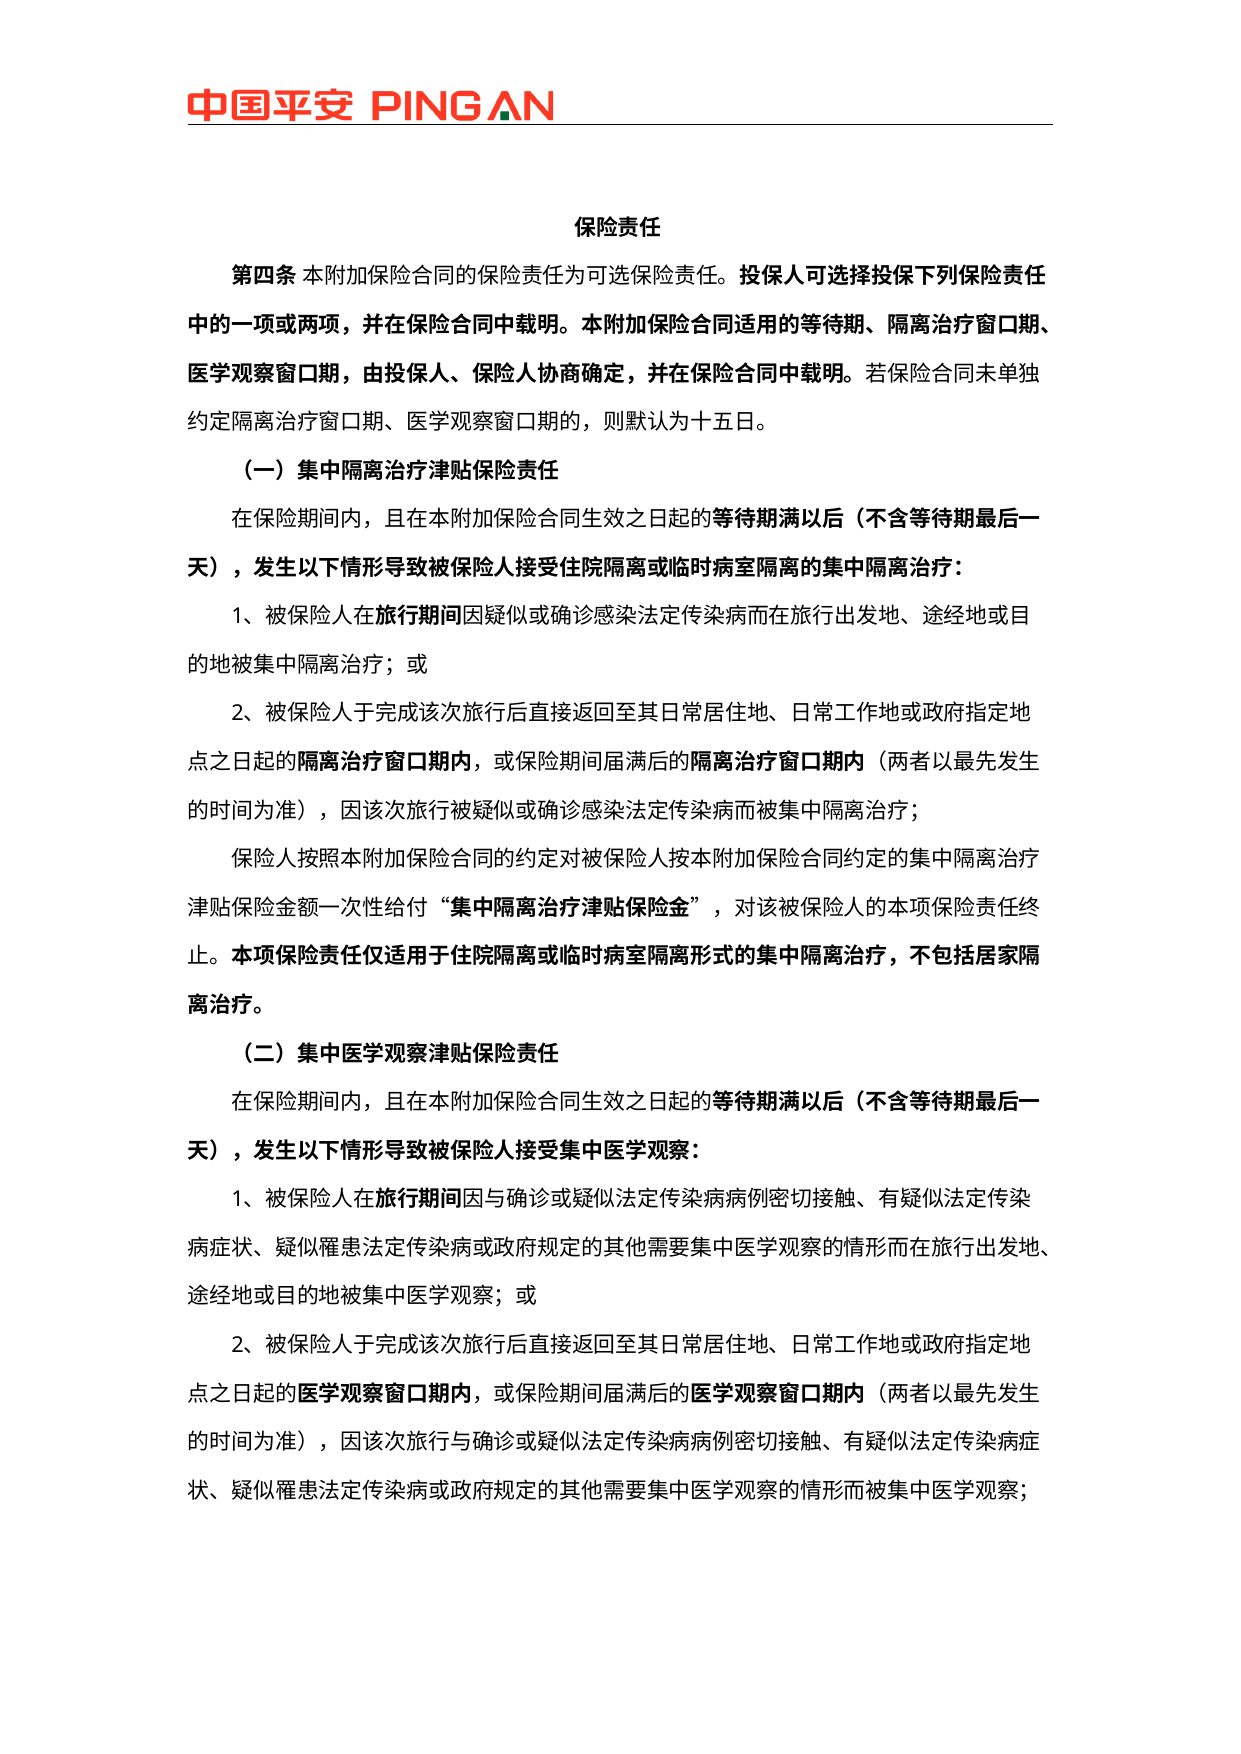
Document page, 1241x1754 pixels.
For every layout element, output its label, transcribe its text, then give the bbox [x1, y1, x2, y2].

text 保险人按照本附加保险合同的约定对被保险人按本附加保险合同约定的集中隔离治疗津贴保险金额一次性给付“集中隔离治疗津贴保险金”，对该被保险人的本项保险责任终止。本项保险责任仅适用于住院隔离或临时病室隔离形式的集中隔离治疗，不包括居家隔离治疗。 [187, 841, 1053, 1019]
text 在保险期间内，且在本附加保险合同生效之日起的等待期满以后（不含等待期最后一天），发生以下情形导致被保险人接受住院隔离或临时病室隔离的集中隔离治疗： [187, 501, 1053, 582]
text 2、被保险人于完成该次旅行后直接返回至其日常居住地、日常工作地或政府指定地点之日起的隔离治疗窗口期内，或保险期间届满后的隔离治疗窗口期内（两者以最先发生的时间为准），因该次旅行被疑似或确诊感染法定传染病而被集中隔离治疗； [187, 695, 1053, 825]
text 保险责任 [187, 209, 1053, 242]
text （二）集中医学观察津贴保险责任 [187, 1035, 1053, 1068]
text 2、被保险人于完成该次旅行后直接返回至其日常居住地、日常工作地或政府指定地点之日起的医学观察窗口期内，或保险期间届满后的医学观察窗口期内（两者以最先发生的时间为准），因该次旅行与确诊或疑似法定传染病病例密切接触、有疑似法定传染病症状、疑似罹患法定传染病或政府规定的其他需要集中医学观察的情形而被集中医学观察； [187, 1326, 1053, 1505]
text 1、被保险人在旅行期间因疑似或确诊感染法定传染病而在旅行出发地、途经地或目的地被集中隔离治疗；或 [187, 598, 1053, 679]
text 在保险期间内，且在本附加保险合同生效之日起的等待期满以后（不含等待期最后一天），发生以下情形导致被保险人接受集中医学观察： [187, 1083, 1053, 1165]
picture [187, 88, 554, 122]
text 1、被保险人在旅行期间因与确诊或疑似法定传染病病例密切接触、有疑似法定传染病症状、疑似罹患法定传染病或政府规定的其他需要集中医学观察的情形而在旅行出发地、途经地或目的地被集中医学观察；或 [187, 1181, 1053, 1311]
text 第四条 本附加保险合同的保险责任为可选保险责任。投保人可选择投保下列保险责任中的一项或两项，并在保险合同中载明。本附加保险合同适用的等待期、隔离治疗窗口期、医学观察窗口期，由投保人、保险人协商确定，并在保险合同中载明。若保险合同未单独约定隔离治疗窗口期、医学观察窗口期的，则默认为十五日。 [187, 258, 1053, 436]
text （一）集中隔离治疗津贴保险责任 [187, 452, 1053, 485]
